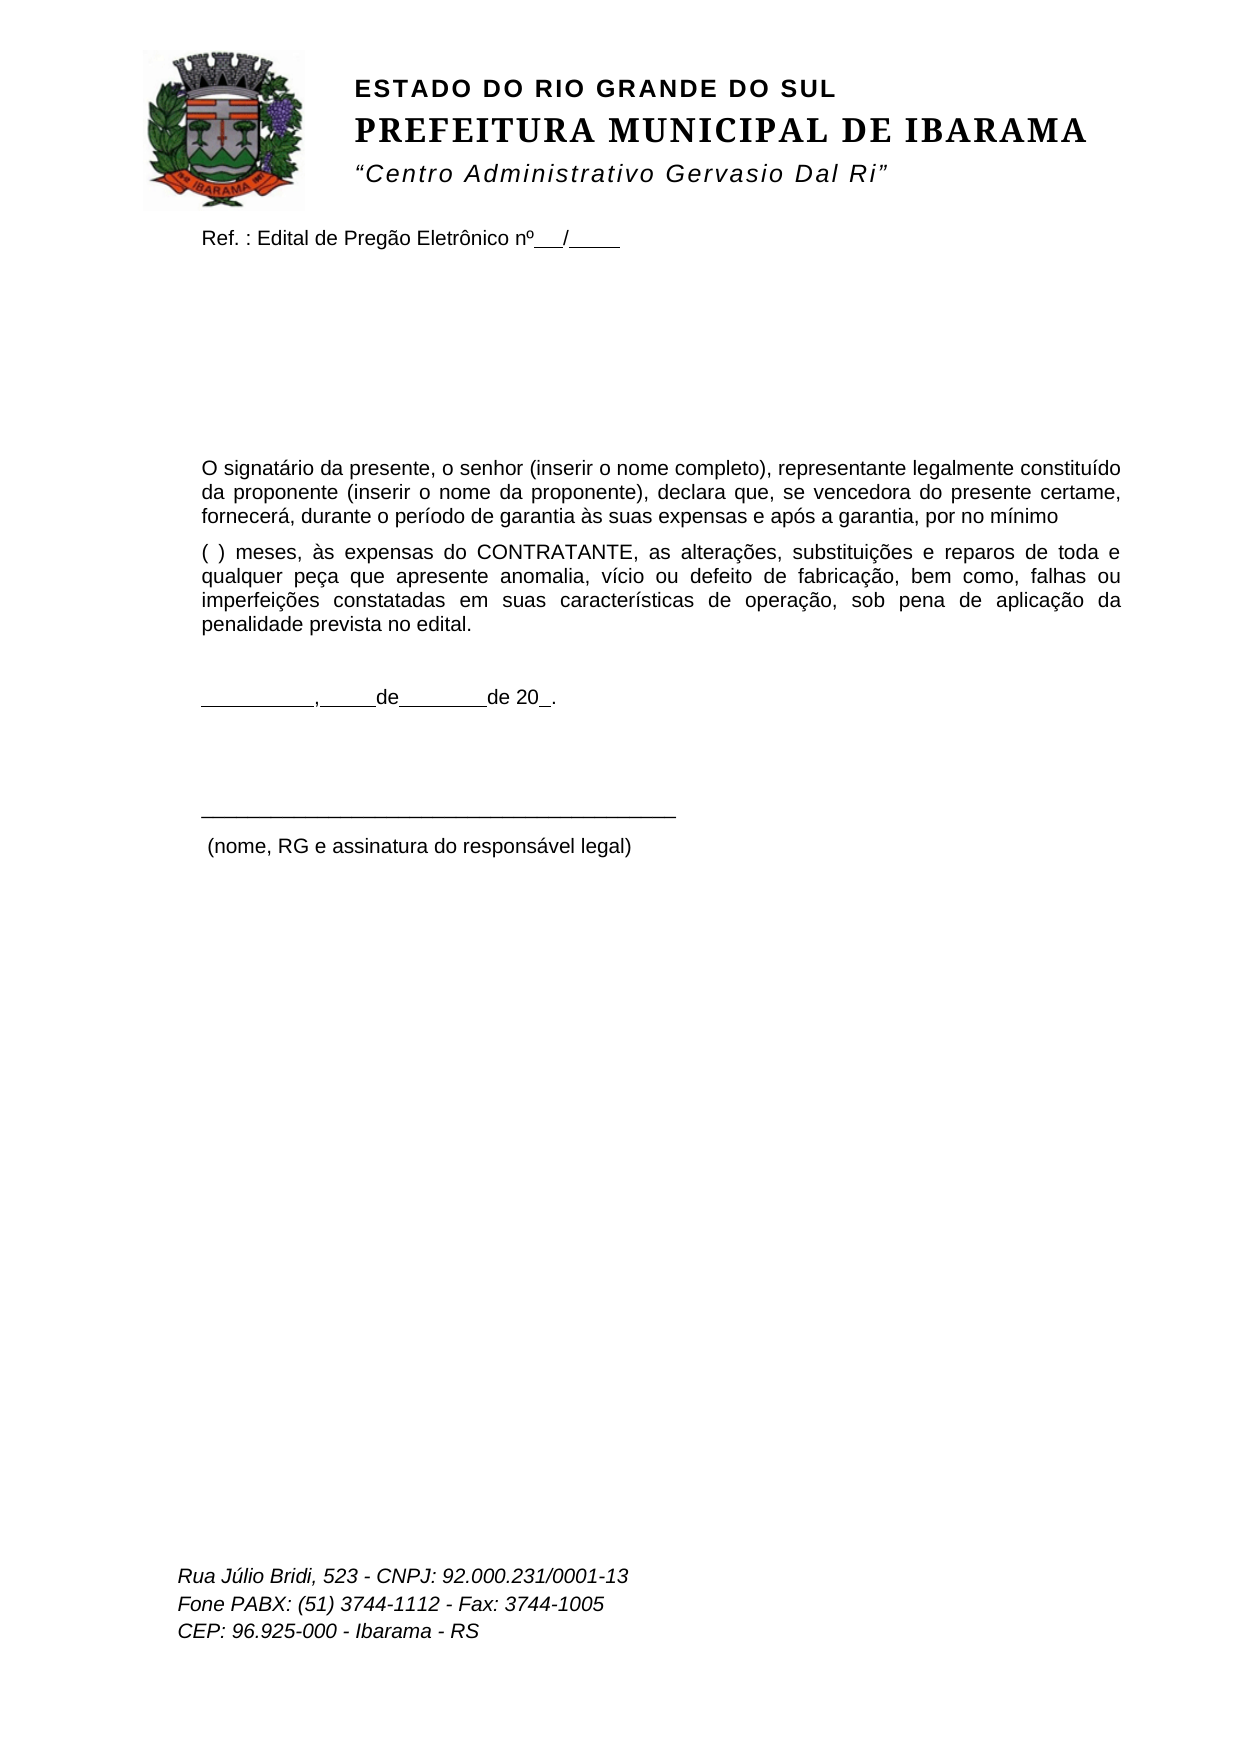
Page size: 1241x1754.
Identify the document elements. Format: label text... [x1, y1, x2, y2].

text O signatário da presente, o senhor (inserir o nome completo), representante legalmente constituído da proponente (inserir o nome da proponente), declara que, se vencedora do presente certame, fornecerá, durante o período de garantia às suas expensas e após a garantia, por no mínimo [201, 456, 1122, 528]
text , de de 20 . [201, 685, 1122, 709]
picture [142, 50, 306, 211]
text _________________________________________ [201, 794, 1122, 820]
text (nome, RG e assinatura do responsável legal) [201, 832, 1122, 858]
text ( ) meses, às expensas do CONTRATANTE, as alterações, substituições e reparos de toda e qualquer peça que apresente anomalia, vício ou defeito de fabricação, bem como, falhas ou imperfeições constatadas em suas características de operação, sob pena de aplicação da penalidade prevista no edital. [201, 540, 1122, 636]
text Ref. : Edital de Pregão Eletrônico nº / [201, 226, 1122, 249]
